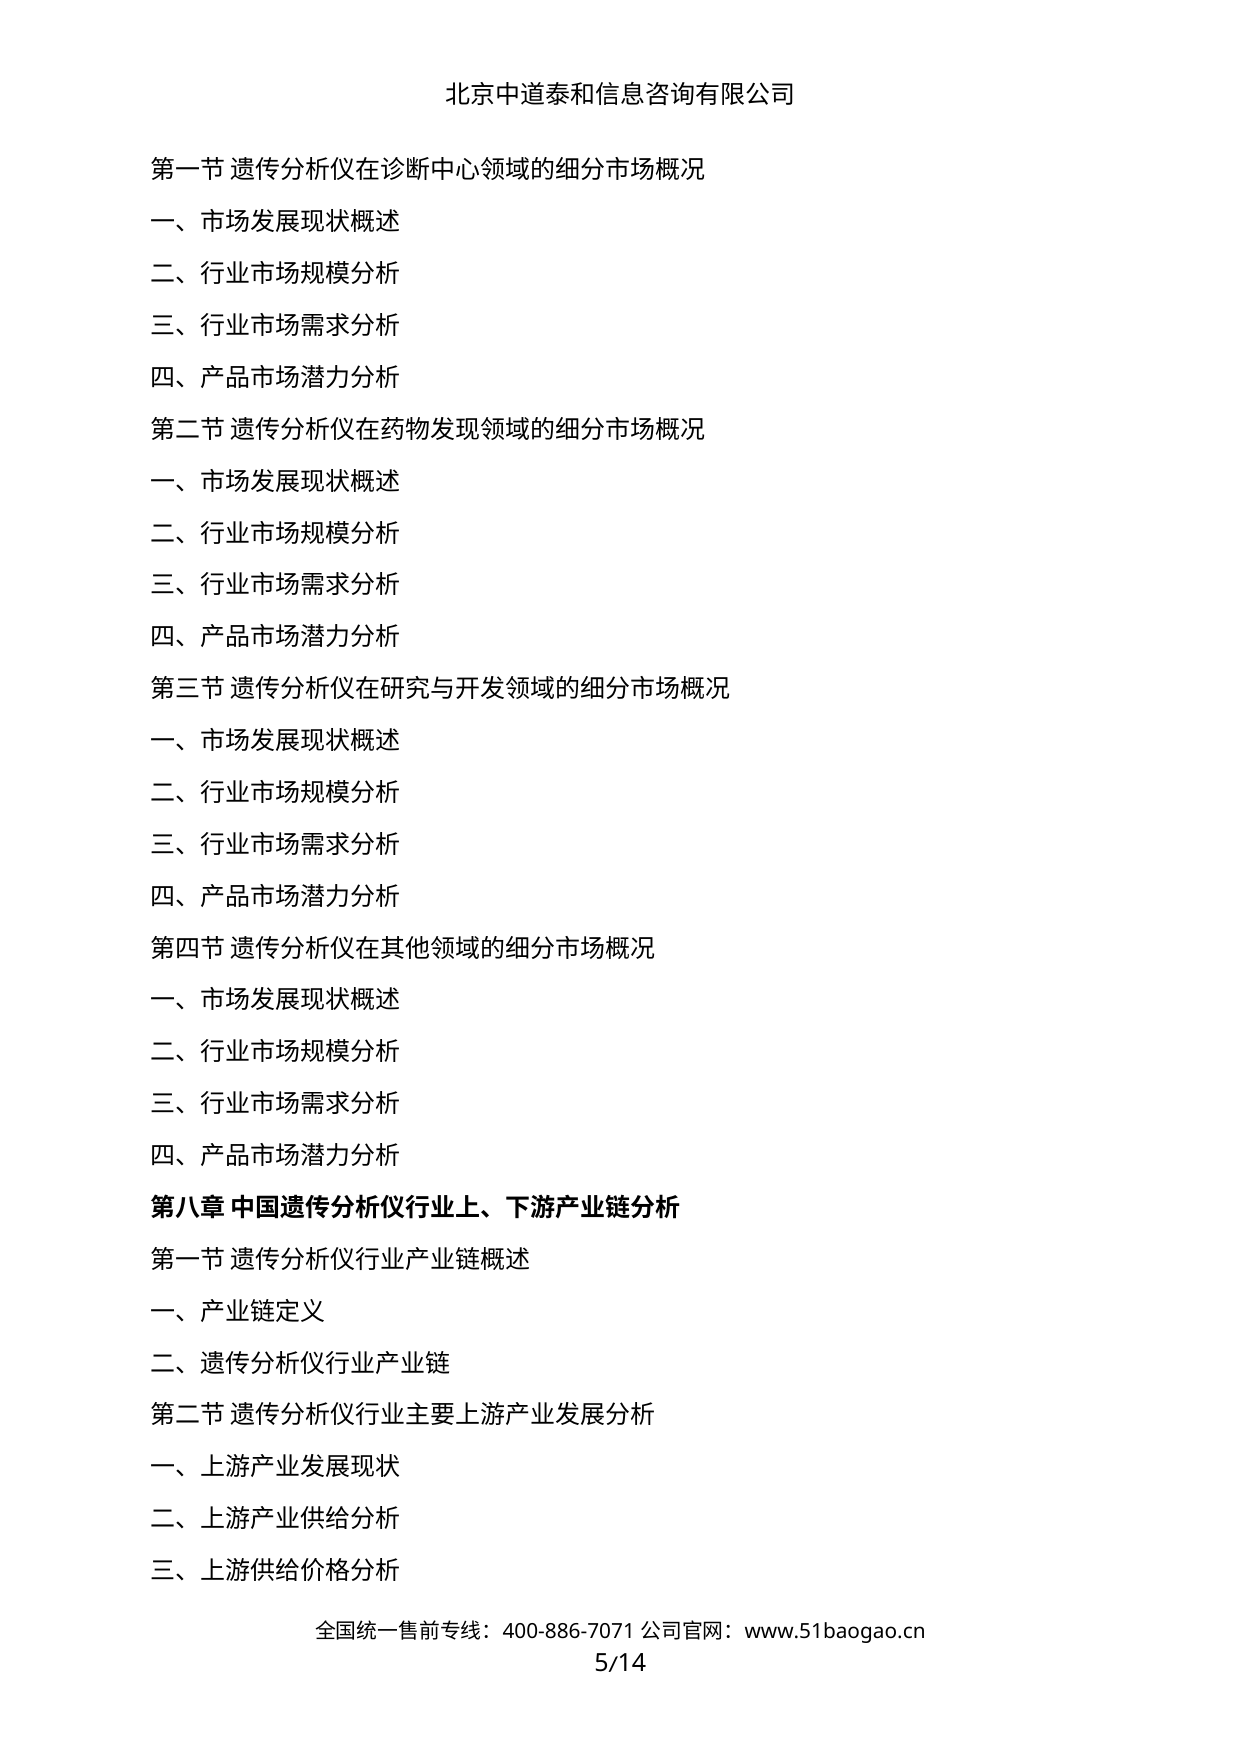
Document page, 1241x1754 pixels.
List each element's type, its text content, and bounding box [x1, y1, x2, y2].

text 三、行业市场需求分析 [150, 565, 1090, 601]
text 第一节 遗传分析仪行业产业链概述 [150, 1239, 1090, 1276]
text 一、市场发展现状概述 [150, 461, 1090, 497]
text 四、产品市场潜力分析 [150, 1136, 1090, 1172]
text 第三节 遗传分析仪在研究与开发领域的细分市场概况 [150, 669, 1090, 705]
text 第二节 遗传分析仪在药物发现领域的细分市场概况 [150, 409, 1090, 446]
text 四、产品市场潜力分析 [150, 876, 1090, 912]
text 二、行业市场规模分析 [150, 513, 1090, 549]
text 四、产品市场潜力分析 [150, 357, 1090, 394]
text 二、行业市场规模分析 [150, 772, 1090, 809]
text 一、产业链定义 [150, 1291, 1090, 1327]
text 二、遗传分析仪行业产业链 [150, 1343, 1090, 1379]
text 第八章 中国遗传分析仪行业上、下游产业链分析 [150, 1187, 1090, 1224]
text 三、行业市场需求分析 [150, 306, 1090, 342]
text 三、行业市场需求分析 [150, 1084, 1090, 1120]
text 二、行业市场规模分析 [150, 1032, 1090, 1068]
text 三、行业市场需求分析 [150, 824, 1090, 861]
text 一、市场发展现状概述 [150, 202, 1090, 238]
text 一、市场发展现状概述 [150, 980, 1090, 1016]
text 第一节 遗传分析仪在诊断中心领域的细分市场概况 [150, 150, 1090, 186]
text 二、上游产业供给分析 [150, 1499, 1090, 1535]
text 第二节 遗传分析仪行业主要上游产业发展分析 [150, 1395, 1090, 1431]
text 一、市场发展现状概述 [150, 721, 1090, 757]
text 三、上游供给价格分析 [150, 1551, 1090, 1587]
text 二、行业市场规模分析 [150, 254, 1090, 290]
text 一、上游产业发展现状 [150, 1447, 1090, 1483]
text 第四节 遗传分析仪在其他领域的细分市场概况 [150, 928, 1090, 964]
text 四、产品市场潜力分析 [150, 617, 1090, 653]
